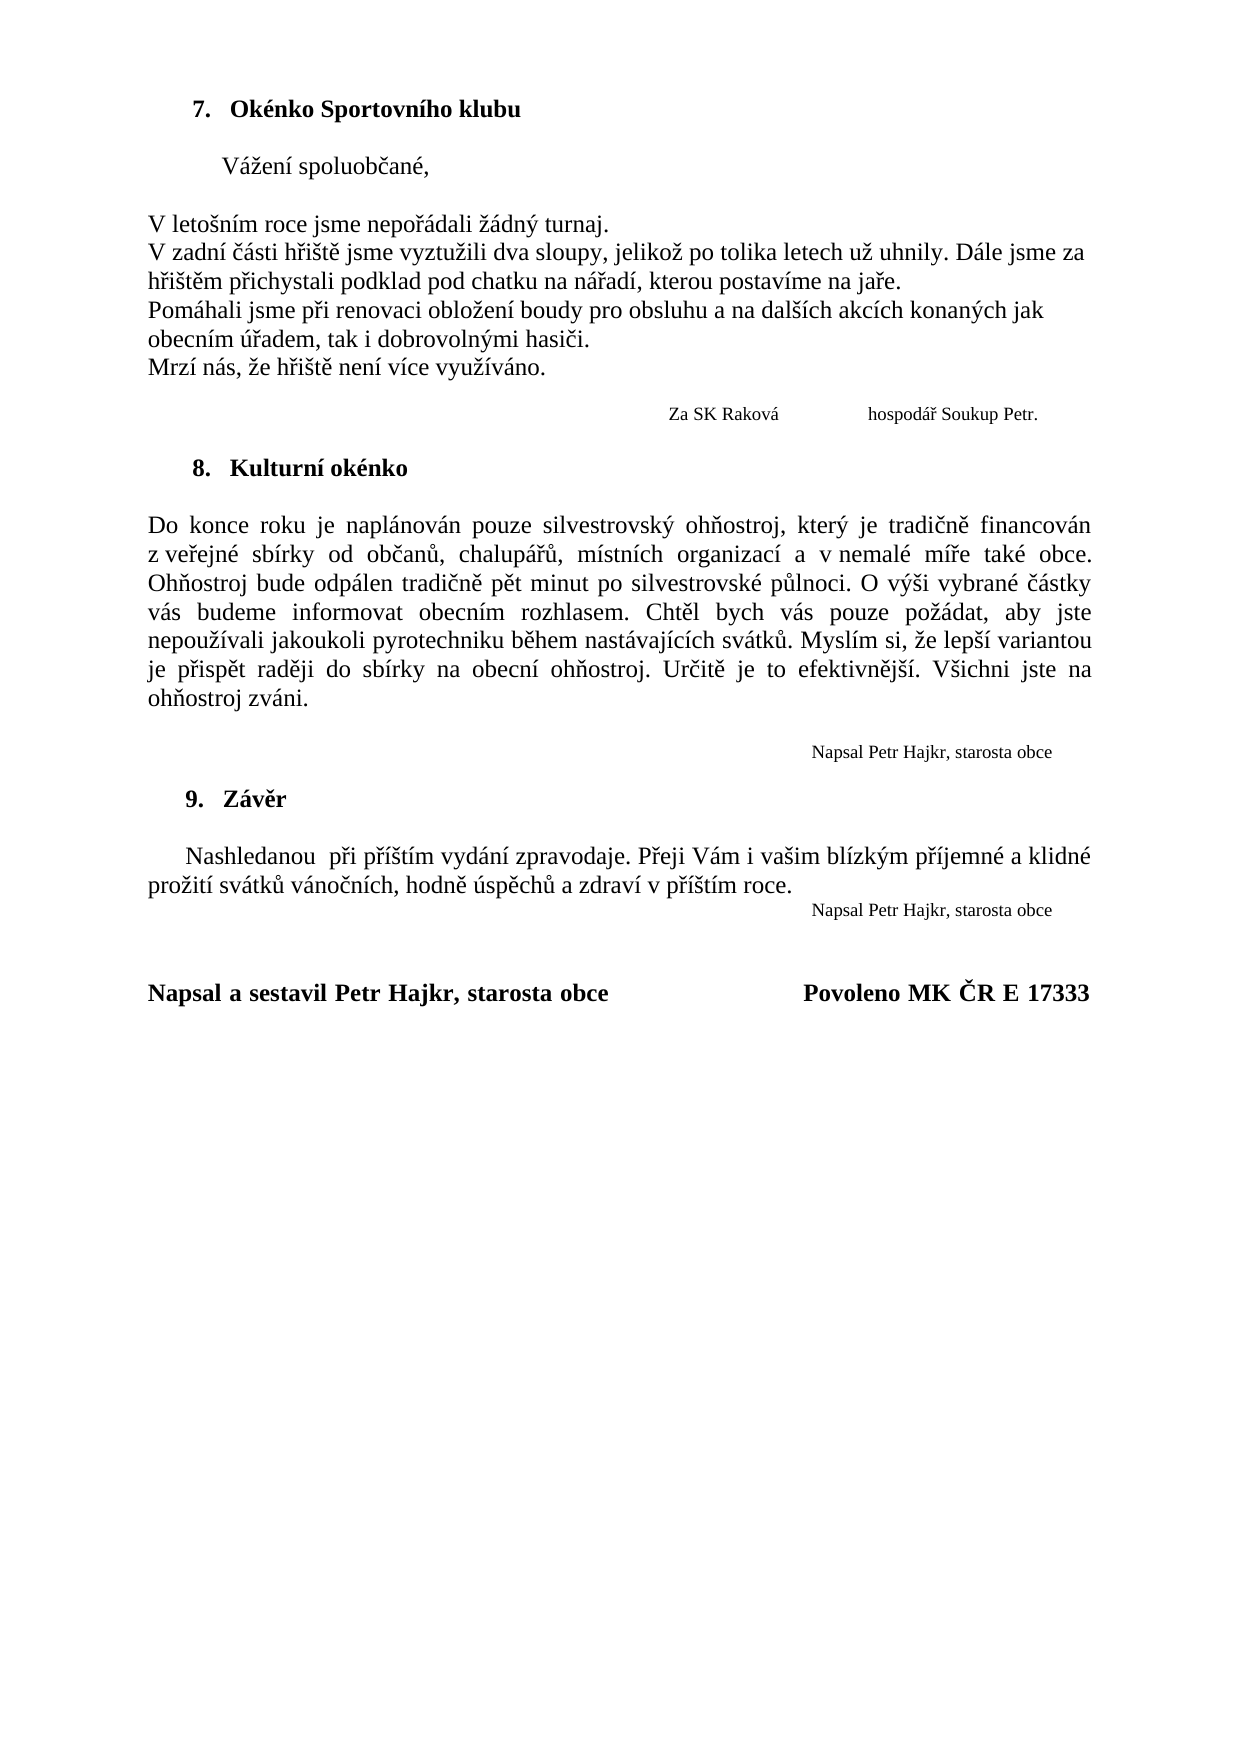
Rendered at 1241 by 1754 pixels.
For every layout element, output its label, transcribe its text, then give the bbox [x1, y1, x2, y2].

text 9. Závěr [185, 784, 1093, 812]
text Vážení spoluobčané, V letošním roce jsme nepořádali žádný turnaj. V zadní části hřiště jsme vyztužili dva sloupy, jelikož po tolika letech už uhnily. Dále jsme za hřištěm přichystali podklad pod chatku na nářadí, kterou postavíme na jaře. Pomáhali jsme při renovaci obložení boudy pro obsluhu a na dalších akcích konaných jak obecním úřadem, tak i dobrovolnými hasiči. Mrzí nás, že hřiště není více využíváno. Za SK Raková hospodář Soukup Petr. [148, 151, 1093, 424]
subtitle Okénko Sportovního klubu [192, 94, 1093, 122]
subtitle Napsal Petr Hajkr, starosta obce [148, 899, 1093, 920]
text Do konce roku je naplánován pouze silvestrovský ohňostroj, který je tradičně financován z veřejné sbírky od občanů, chalupářů, místních organizací a v nemalé míře také obce. Ohňostroj bude odpálen tradičně pět minut po silvestrovské půlnoci. O výši vybrané částky vás budeme informovat obecním rozhlasem. Chtěl bych vás pouze požádat, aby jste nepoužívali jakoukoli pyrotechniku během nastávajících svátků. Myslím si, že lepší variantou je přispět raději do sbírky na obecní ohňostroj. Určitě je to efektivnější. Všichni jste na ohňostroj zváni. [148, 511, 1093, 712]
subtitle Kulturní okénko [192, 453, 1093, 482]
subtitle Napsal a sestavil Petr Hajkr, starosta obce Povoleno MK ČR E 17333 [148, 978, 1093, 1035]
text Napsal Petr Hajkr, starosta obce [148, 741, 1093, 762]
text Nashledanou při příštím vydání zpravodaje. Přeji Vám i vašim blízkým příjemné a klidné prožití svátků vánočních, hodně úspěchů a zdraví v příštím roce. [148, 841, 1093, 899]
